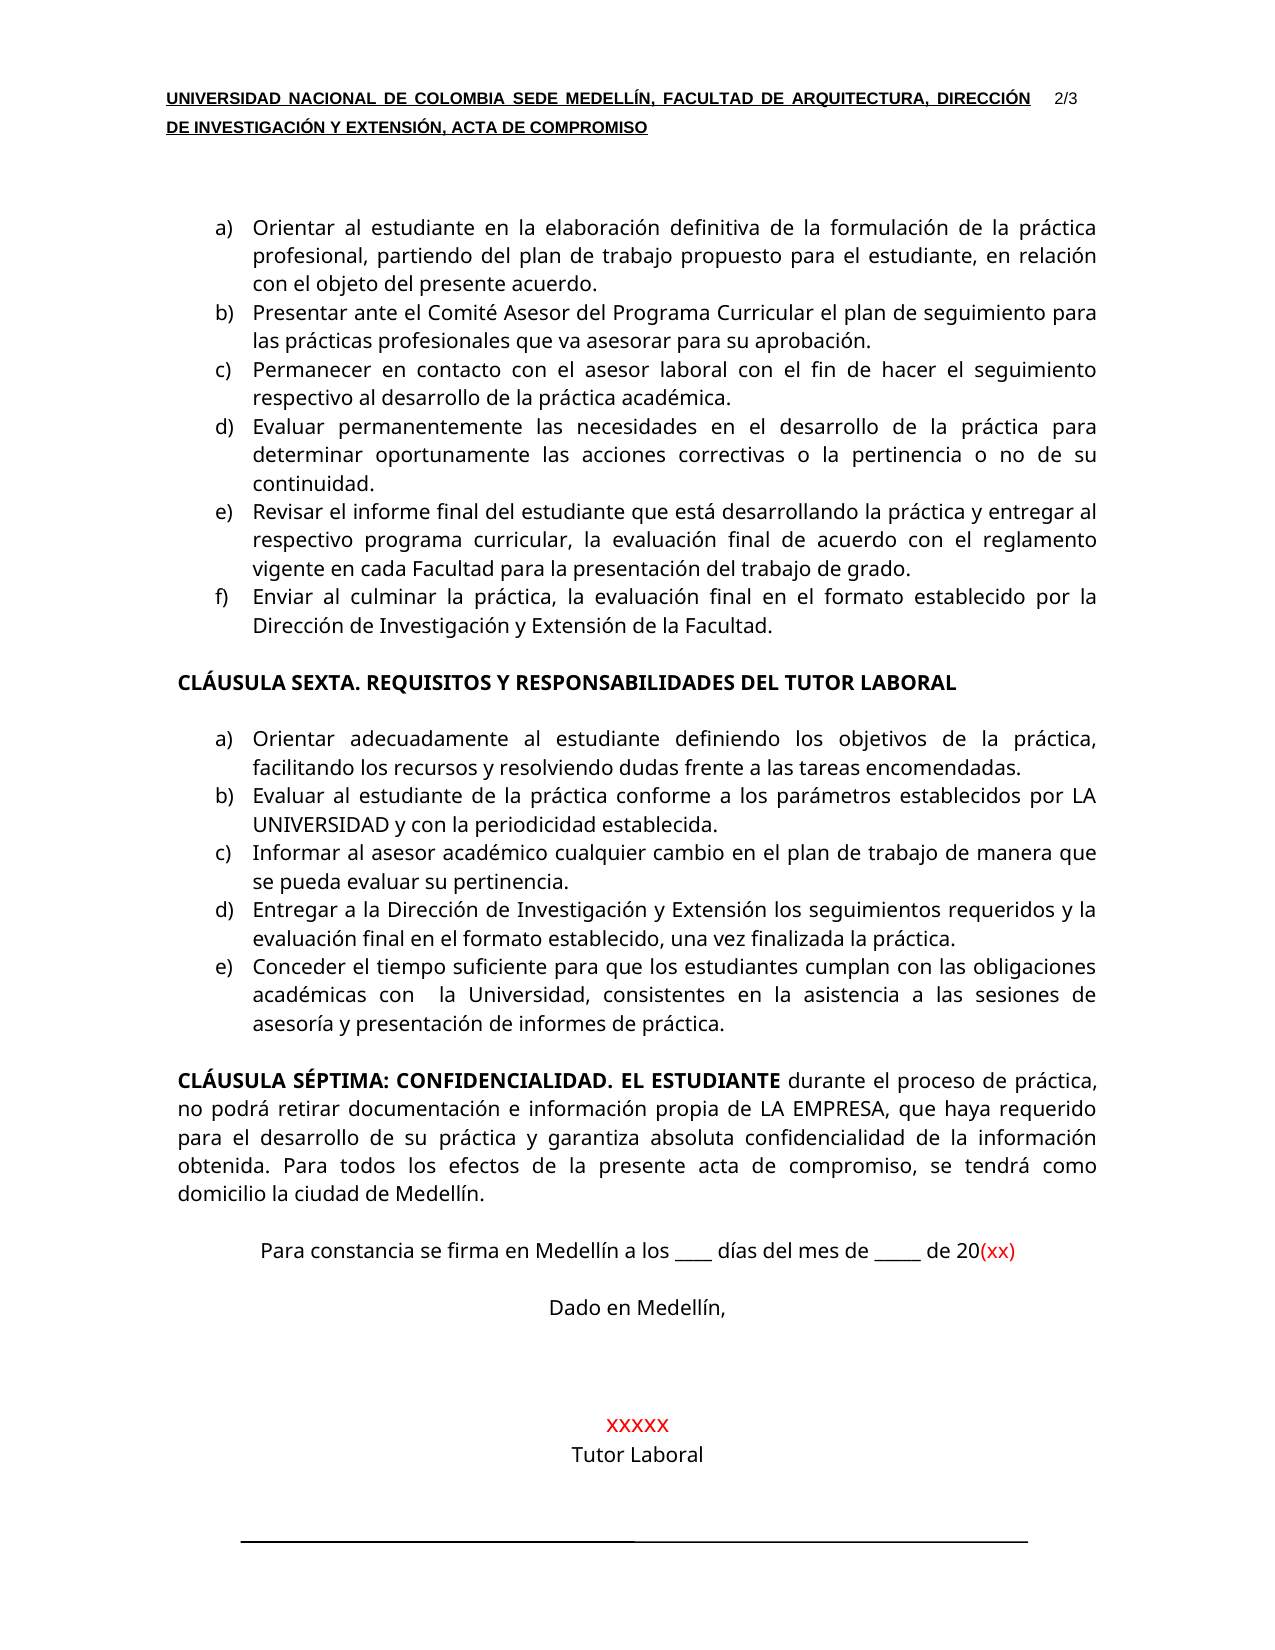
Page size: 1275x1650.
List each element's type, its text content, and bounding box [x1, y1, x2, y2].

list Evaluar al estudiante de la práctica conforme a los parámetros establecidos por LA UNIVERSIDAD y con la periodicidad establecida. [215, 781, 1098, 838]
text xxxxx [177, 1407, 1098, 1440]
list Evaluar permanentemente las necesidades en el desarrollo de la práctica para determinar oportunamente las acciones correctivas o la pertinencia o no de su continuidad. [215, 412, 1098, 497]
list Orientar adecuadamente al estudiante definiendo los objetivos de la práctica, facilitando los recursos y resolviendo dudas frente a las tareas encomendadas. [215, 724, 1098, 781]
text Tutor Laboral [177, 1440, 1098, 1468]
list Orientar al estudiante en la elaboración definitiva de la formulación de la práctica profesional, partiendo del plan de trabajo propuesto para el estudiante, en relación con el objeto del presente acuerdo. [215, 213, 1098, 298]
list Permanecer en contacto con el asesor laboral con el fin de hacer el seguimiento respectivo al desarrollo de la práctica académica. [215, 355, 1098, 412]
text Dado en Medellín, [177, 1293, 1098, 1322]
list Revisar el informe final del estudiante que está desarrollando la práctica y entregar al respectivo programa curricular, la evaluación final de acuerdo con el reglamento vigente en cada Facultad para la presentación del trabajo de grado. [215, 497, 1098, 582]
list Informar al asesor académico cualquier cambio en el plan de trabajo de manera que se pueda evaluar su pertinencia. [215, 838, 1098, 895]
text CLÁUSULA SÉPTIMA: CONFIDENCIALIDAD. EL ESTUDIANTE durante el proceso de práctica, no podrá retirar documentación e información propia de LA EMPRESA, que haya requerido para el desarrollo de su práctica y garantiza absoluta confidencialidad de la información obtenida. Para todos los efectos de la presente acta de compromiso, se tendrá como domicilio la ciudad de Medellín. [177, 1066, 1098, 1208]
text Para constancia se firma en Medellín a los ____ días del mes de _____ de 20(xx) [177, 1236, 1098, 1265]
list Presentar ante el Comité Asesor del Programa Curricular el plan de seguimiento para las prácticas profesionales que va asesorar para su aprobación. [215, 298, 1098, 355]
list Conceder el tiempo suficiente para que los estudiantes cumplan con las obligaciones académicas con la Universidad, consistentes en la asistencia a las sesiones de asesoría y presentación de informes de práctica. [215, 952, 1098, 1037]
text CLÁUSULA SEXTA. REQUISITOS Y RESPONSABILIDADES DEL TUTOR LABORAL [177, 668, 1098, 696]
list Enviar al culminar la práctica, la evaluación final en el formato establecido por la Dirección de Investigación y Extensión de la Facultad. [215, 582, 1098, 639]
list Entregar a la Dirección de Investigación y Extensión los seguimientos requeridos y la evaluación final en el formato establecido, una vez finalizada la práctica. [215, 895, 1098, 952]
